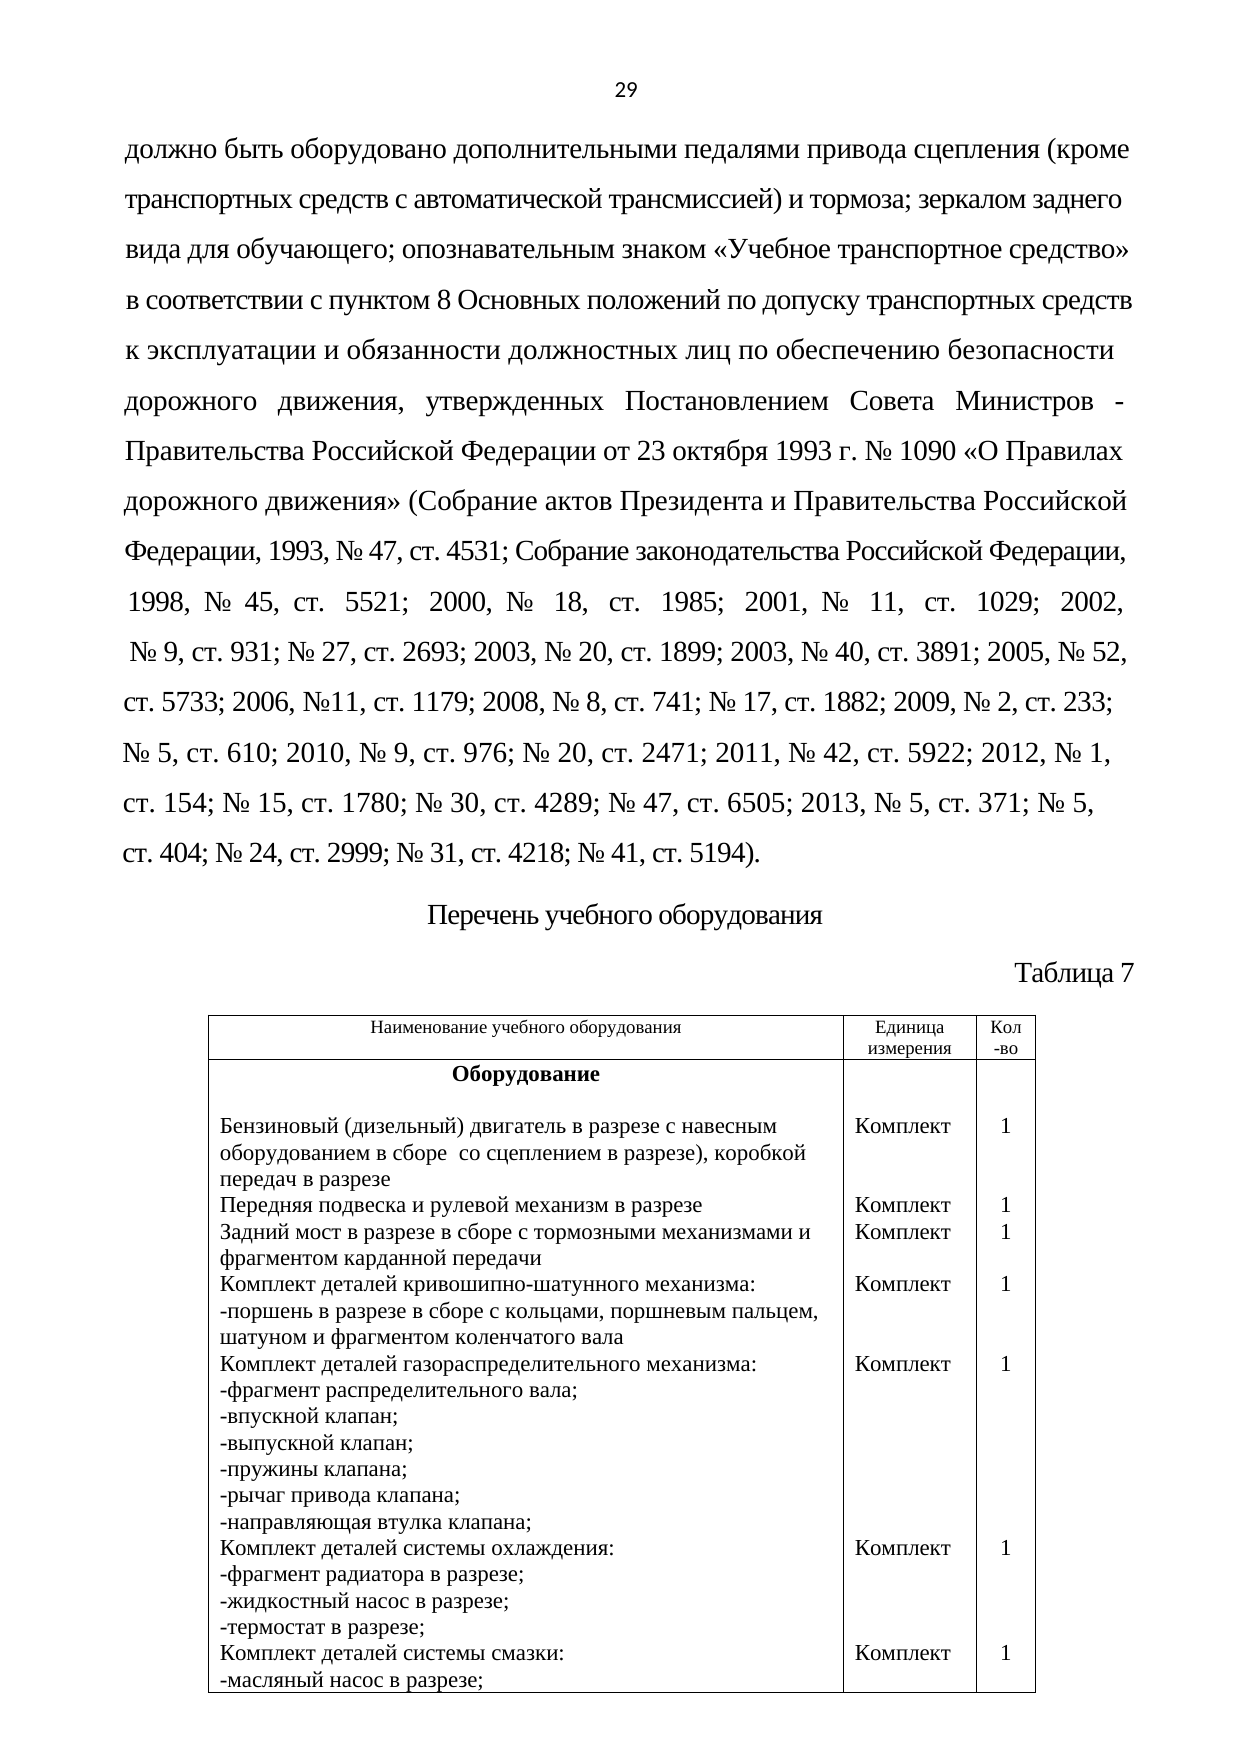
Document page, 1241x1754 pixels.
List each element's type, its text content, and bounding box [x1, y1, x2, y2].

text № 5, ст. 610; 2010, № 9, ст. 976; № 20, ст. 2471; 2011, № 42, ст. 5922; 2012, № 1, [122, 735, 1135, 768]
text Федерации, 1993, № 47, ст. 4531; Собрание законодательства Российской Федерации, [124, 533, 1135, 567]
text к эксплуатации и обязанности должностных лиц по обеспечению безопасности [125, 332, 1135, 366]
text транспортных средств с автоматической трансмиссией) и тормоза; зеркалом заднего [124, 181, 1135, 215]
text Правительства Российской Федерации от 23 октября 1993 г. № 1090 «О Правилах [124, 433, 1135, 466]
text вида для обучающего; опознавательным знаком «Учебное транспортное средство» [125, 232, 1135, 265]
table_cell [844, 1060, 976, 1692]
text ст. 404; № 24, ст. 2999; № 31, ст. 4218; № 41, ст. 5194). [122, 835, 1135, 869]
text дорожного движения» (Собрание актов Президента и Правительства Российской [123, 483, 1135, 517]
text ст. 5733; 2006, №11, ст. 1179; 2008, № 8, ст. 741; № 17, ст. 1882; 2009, № 2, ст. 233; [123, 684, 1135, 718]
text ст. 154; № 15, ст. 1780; № 30, ст. 4289; № 47, ст. 6505; 2013, № 5, ст. 371; № 5, [123, 785, 1135, 819]
table_header Наименование учебного оборудования [209, 1016, 843, 1059]
text должно быть оборудовано дополнительными педалями привода сцепления (кроме [124, 131, 1135, 164]
table_header Единица измерения [844, 1016, 976, 1059]
text Перечень учебного оборудования [117, 886, 1134, 934]
text дорожного движения, утвержденных Постановлением Совета Министров - [124, 383, 1135, 416]
text в соответствии с пунктом 8 Основных положений по допуску транспортных средств [126, 282, 1135, 316]
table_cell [977, 1060, 1035, 1692]
text Таблица 7 [117, 955, 1135, 989]
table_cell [209, 1060, 843, 1692]
table_header Кол-во [977, 1016, 1035, 1059]
text № 9, ст. 931; № 27, ст. 2693; 2003, № 20, ст. 1899; 2003, № 40, ст. 3891; 2005, № 52, [129, 634, 1135, 668]
text 1998, № 45, ст. 5521; 2000, № 18, ст. 1985; 2001, № 11, ст. 1029; 2002, [127, 584, 1135, 617]
